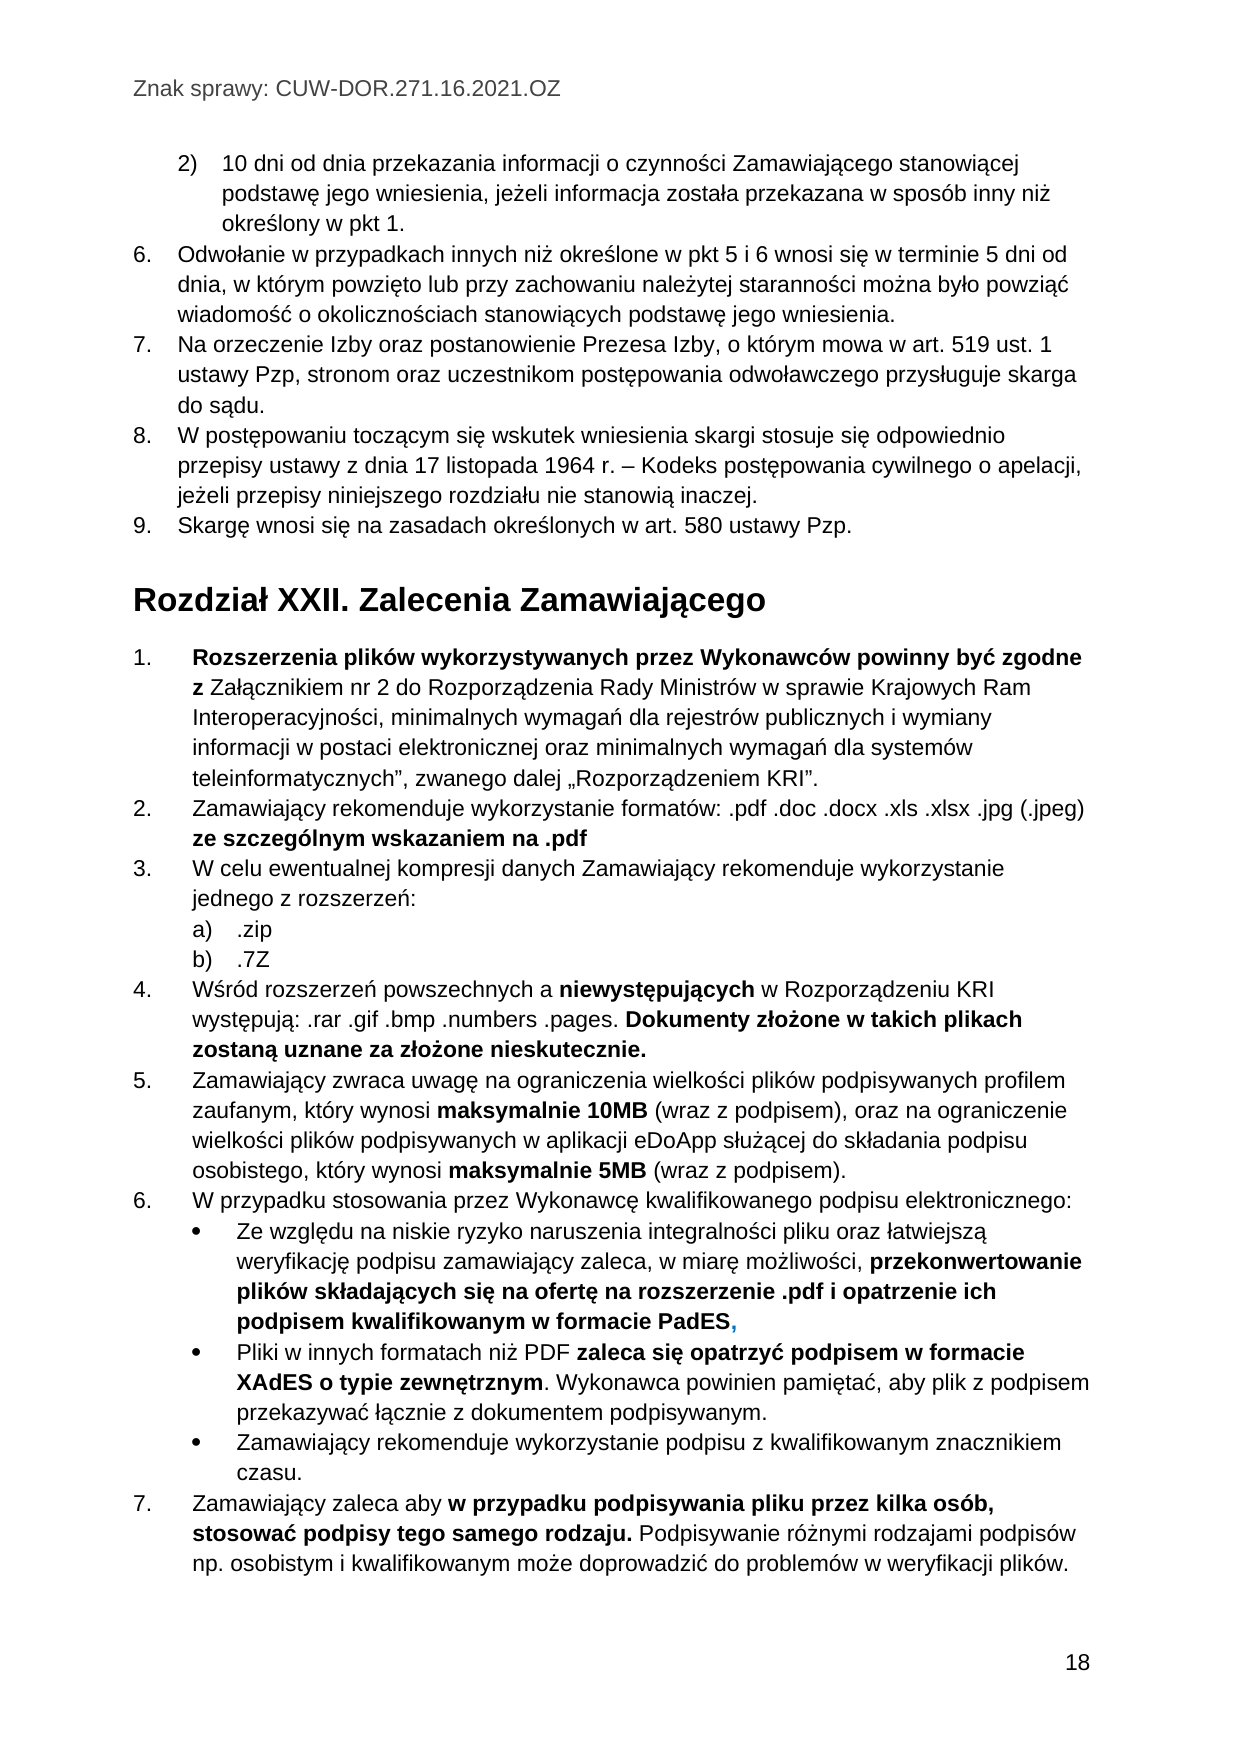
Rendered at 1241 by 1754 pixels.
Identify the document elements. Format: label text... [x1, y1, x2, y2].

list W postępowaniu toczącym się wskutek wniesienia skargi stosuje się odpowiednio przepisy ustawy z dnia 17 listopada 1964 r. – Kodeks postępowania cywilnego o apelacji, jeżeli przepisy niniejszego rozdziału nie stanowią inaczej. [133, 422, 1090, 509]
list Zamawiający zwraca uwagę na ograniczenia wielkości plików podpisywanych profilem zaufanym, który wynosi maksymalnie 10MB (wraz z podpisem), oraz na ograniczenie wielkości plików podpisywanych w aplikacji eDoApp służącej do składania podpisu osobistego, który wynosi maksymalnie 5MB (wraz z podpisem). [133, 1067, 1090, 1184]
list Zamawiający rekomenduje wykorzystanie podpisu z kwalifikowanym znacznikiem czasu. [192, 1429, 1090, 1486]
list Pliki w innych formatach niż PDF zaleca się opatrzyć podpisem w formacie XAdES o typie zewnętrznym. Wykonawca powinien pamiętać, aby plik z podpisem przekazywać łącznie z dokumentem podpisywanym. [192, 1338, 1090, 1425]
text 2) 10 dni od dnia przekazania informacji o czynności Zamawiającego stanowiącej podstawę jego wniesienia, jeżeli informacja została przekazana w sposób inny niż określony w pkt 1. [177, 150, 1090, 237]
list Skargę wnosi się na zasadach określonych w art. 580 ustawy Pzp. [133, 512, 1090, 539]
list .7Z [192, 946, 1090, 972]
list Ze względu na niskie ryzyko naruszenia integralności pliku oraz łatwiejszą weryfikację podpisu zamawiający zaleca, w miarę możliwości, przekonwertowanie plików składających się na ofertę na rozszerzenie .pdf i opatrzenie ich podpisem kwalifikowanym w formacie PadES, [192, 1218, 1090, 1335]
list .zip [192, 916, 1090, 942]
list Na orzeczenie Izby oraz postanowienie Prezesa Izby, o którym mowa w art. 519 ust. 1 ustawy Pzp, stronom oraz uczestnikom postępowania odwoławczego przysługuje skarga do sądu. [133, 331, 1090, 418]
list Wśród rozszerzeń powszechnych a niewystępujących w Rozporządzeniu KRI występują: .rar .gif .bmp .numbers .pages. Dokumenty złożone w takich plikach zostaną uznane za złożone nieskutecznie. [133, 976, 1090, 1063]
list Zamawiający rekomenduje wykorzystanie formatów: .pdf .doc .docx .xls .xlsx .jpg (.jpeg) ze szczególnym wskazaniem na .pdf [133, 795, 1090, 851]
list Rozszerzenia plików wykorzystywanych przez Wykonawców powinny być zgodne z Załącznikiem nr 2 do Rozporządzenia Rady Ministrów w sprawie Krajowych Ram Interoperacyjności, minimalnych wymagań dla rejestrów publicznych i wymiany informacji w postaci elektronicznej oraz minimalnych wymagań dla systemów teleinformatycznych”, zwanego dalej „Rozporządzeniem KRI”. [133, 644, 1090, 791]
list W celu ewentualnej kompresji danych Zamawiający rekomenduje wykorzystanie jednego z rozszerzeń: [133, 855, 1090, 912]
list Odwołanie w przypadkach innych niż określone w pkt 5 i 6 wnosi się w terminie 5 dni od dnia, w którym powzięto lub przy zachowaniu należytej staranności można było powziąć wiadomość o okolicznościach stanowiących podstawę jego wniesienia. [133, 241, 1090, 327]
subtitle Rozdział XXII. Zalecenia Zamawiającego [133, 580, 1090, 619]
list Zamawiający zaleca aby w przypadku podpisywania pliku przez kilka osób, stosować podpisy tego samego rodzaju. Podpisywanie różnymi rodzajami podpisów np. osobistym i kwalifikowanym może doprowadzić do problemów w weryfikacji plików. [133, 1489, 1090, 1576]
list W przypadku stosowania przez Wykonawcę kwalifikowanego podpisu elektronicznego: [133, 1187, 1090, 1214]
